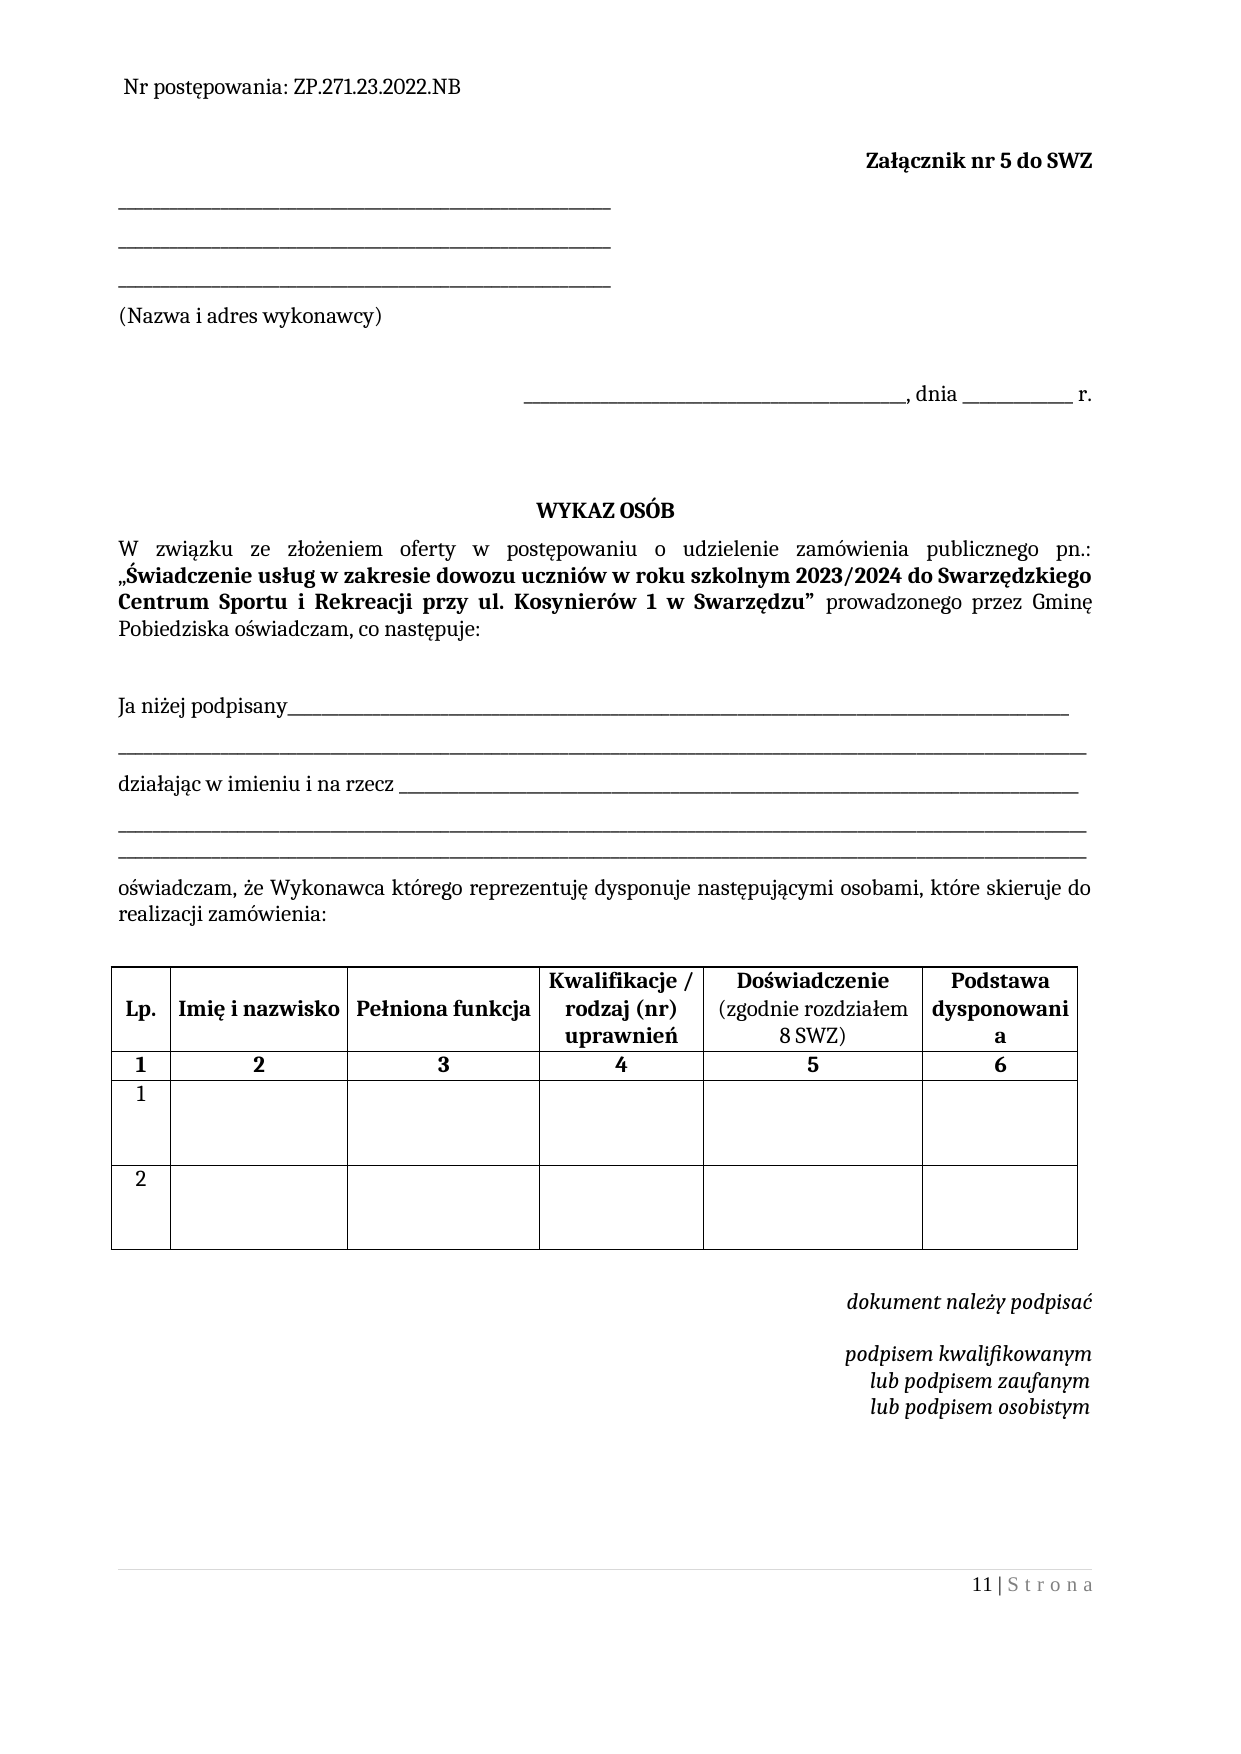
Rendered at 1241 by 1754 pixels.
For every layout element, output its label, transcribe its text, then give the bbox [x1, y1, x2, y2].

table_header Lp. [112, 968, 170, 1051]
text ____________________________________________________________________________________________________________________________________________________________________________________________________________________________________ [118, 809, 1092, 862]
text Załącznik nr 5 do SWZ [118, 148, 1092, 174]
text __________________________________________________________ [118, 225, 1092, 252]
table_cell 6 [923, 1052, 1077, 1080]
text lub podpisem osobistym [118, 1394, 1092, 1420]
text oświadczam, że Wykonawca którego reprezentuję dysponuje następującymi osobami, które skieruje do realizacji zamówienia: [118, 875, 1092, 927]
table_cell [704, 1166, 922, 1249]
table_cell [704, 1081, 922, 1164]
text __________________________________________________________ [118, 187, 1092, 213]
text Ja niżej podpisany____________________________________________________________________________________________ [118, 693, 1092, 719]
table_header Podstawa dysponowania [923, 968, 1077, 1051]
table_header Doświadczenie (zgodnie rozdziałem 8 SWZ) [704, 968, 922, 1051]
table_header Kwalifikacje / rodzaj (nr) uprawnień [540, 968, 703, 1051]
text działając w imieniu i na rzecz ________________________________________________________________________________ [118, 771, 1092, 797]
text WYKAZ OSÓB [118, 497, 1092, 524]
table_header Pełniona funkcja [348, 968, 539, 1051]
table_header Imię i nazwisko [171, 968, 347, 1051]
text (Nazwa i adres wykonawcy) [118, 303, 1092, 329]
table_cell [923, 1166, 1077, 1249]
table_cell 2 [171, 1052, 347, 1080]
text _____________________________________________, dnia _____________ r. [118, 381, 1092, 407]
table_cell 2 [112, 1166, 170, 1249]
table_cell 1 [112, 1052, 170, 1080]
table_cell [171, 1081, 347, 1164]
table_cell 1 [112, 1081, 170, 1164]
text dokument należy podpisać [118, 1289, 1092, 1316]
text podpisem kwalifikowanym [118, 1341, 1092, 1367]
table_cell [348, 1081, 539, 1164]
text W związku ze złożeniem oferty w postępowaniu o udzielenie zamówienia publicznego pn.: „Świadczenie usług w zakresie dowozu uczniów w roku szkolnym 2023/2024 do Swarzędzkiego Centrum Sportu i Rekreacji przy ul. Kosynierów 1 w Swarzędzu” prowadzonego przez Gminę Pobiedziska oświadczam, co następuje: [118, 536, 1092, 642]
table_cell [540, 1081, 703, 1164]
text __________________________________________________________ [118, 264, 1092, 291]
table_cell 4 [540, 1052, 703, 1080]
table_cell [923, 1081, 1077, 1164]
table_cell 5 [704, 1052, 922, 1080]
table_cell [171, 1166, 347, 1249]
table_cell [540, 1166, 703, 1249]
text __________________________________________________________________________________________________________________ [118, 732, 1092, 758]
table_cell [348, 1166, 539, 1249]
text lub podpisem zaufanym [118, 1367, 1092, 1394]
table_cell 3 [348, 1052, 539, 1080]
